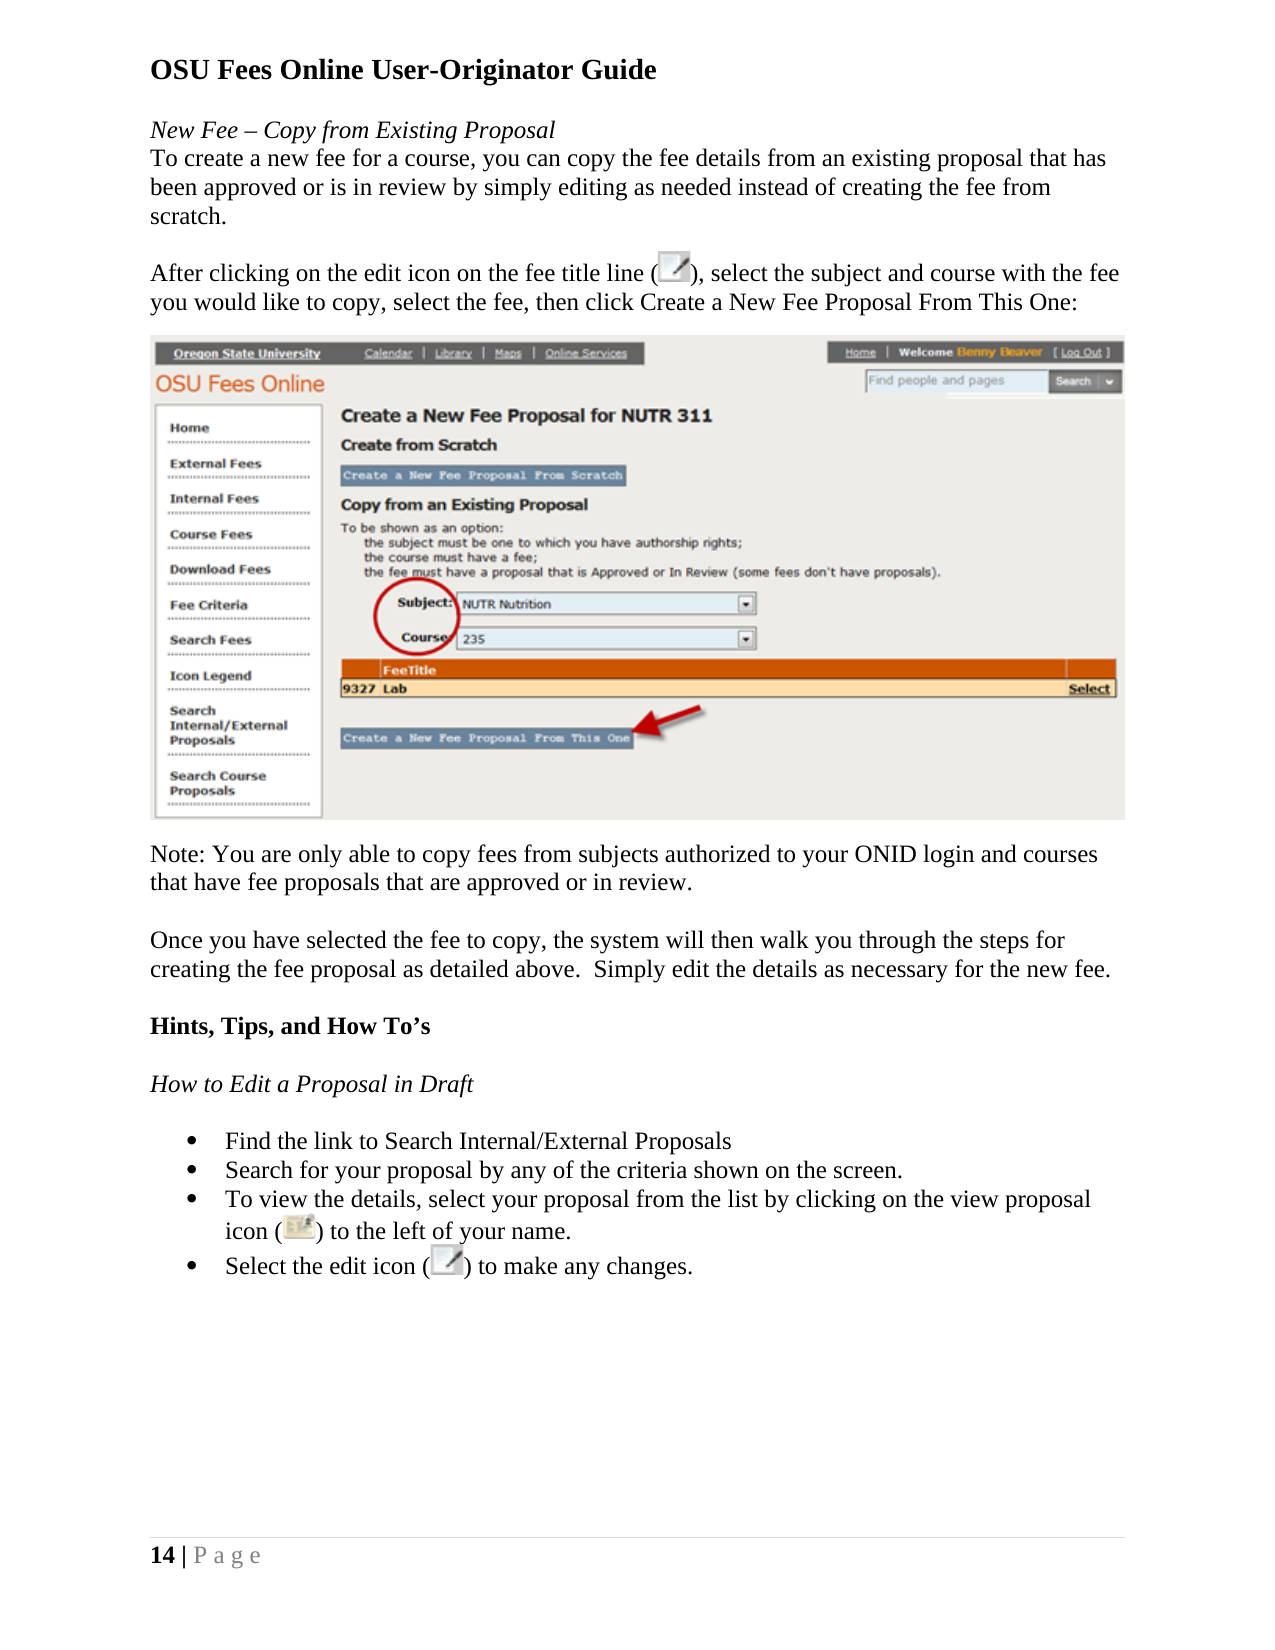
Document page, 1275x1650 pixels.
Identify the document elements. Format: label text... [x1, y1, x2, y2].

picture [657, 251, 691, 258]
text Hints, Tips, and How To’s [150, 1011, 1125, 1040]
picture [150, 335, 1125, 820]
text Once you have selected the fee to copy, the system will then walk you through the steps for creating the fee proposal as detailed above. Simply edit the details as necessary for the new fee. [150, 925, 1125, 982]
text New Fee – Copy from Existing Proposal [150, 115, 1125, 143]
list To view the details, select your proposal from the list by clicking on the view proposal icon () to the left of your name. [187, 1184, 1125, 1244]
list Find the link to Search Internal/External Proposals [187, 1126, 1125, 1155]
text How to Edit a Proposal in Draft [150, 1069, 1125, 1097]
picture [430, 1244, 464, 1275]
text After clicking on the edit icon on the fee title line ( ), select the subject and course with the fee you would like to copy, select the fee, then click Create a New Fee Proposal From This One: [150, 258, 1125, 316]
list Select the edit icon () to make any changes. [187, 1244, 1125, 1279]
picture [282, 1212, 316, 1239]
list Search for your proposal by any of the criteria shown on the screen. [187, 1155, 1125, 1184]
text Note: You are only able to copy fees from subjects authorized to your ONID login and courses that have fee proposals that are approved or in review. [150, 839, 1125, 896]
text To create a new fee for a course, you can copy the fee details from an existing proposal that has been approved or is in review by simply editing as needed instead of creating the fee from scratch. [150, 143, 1125, 230]
